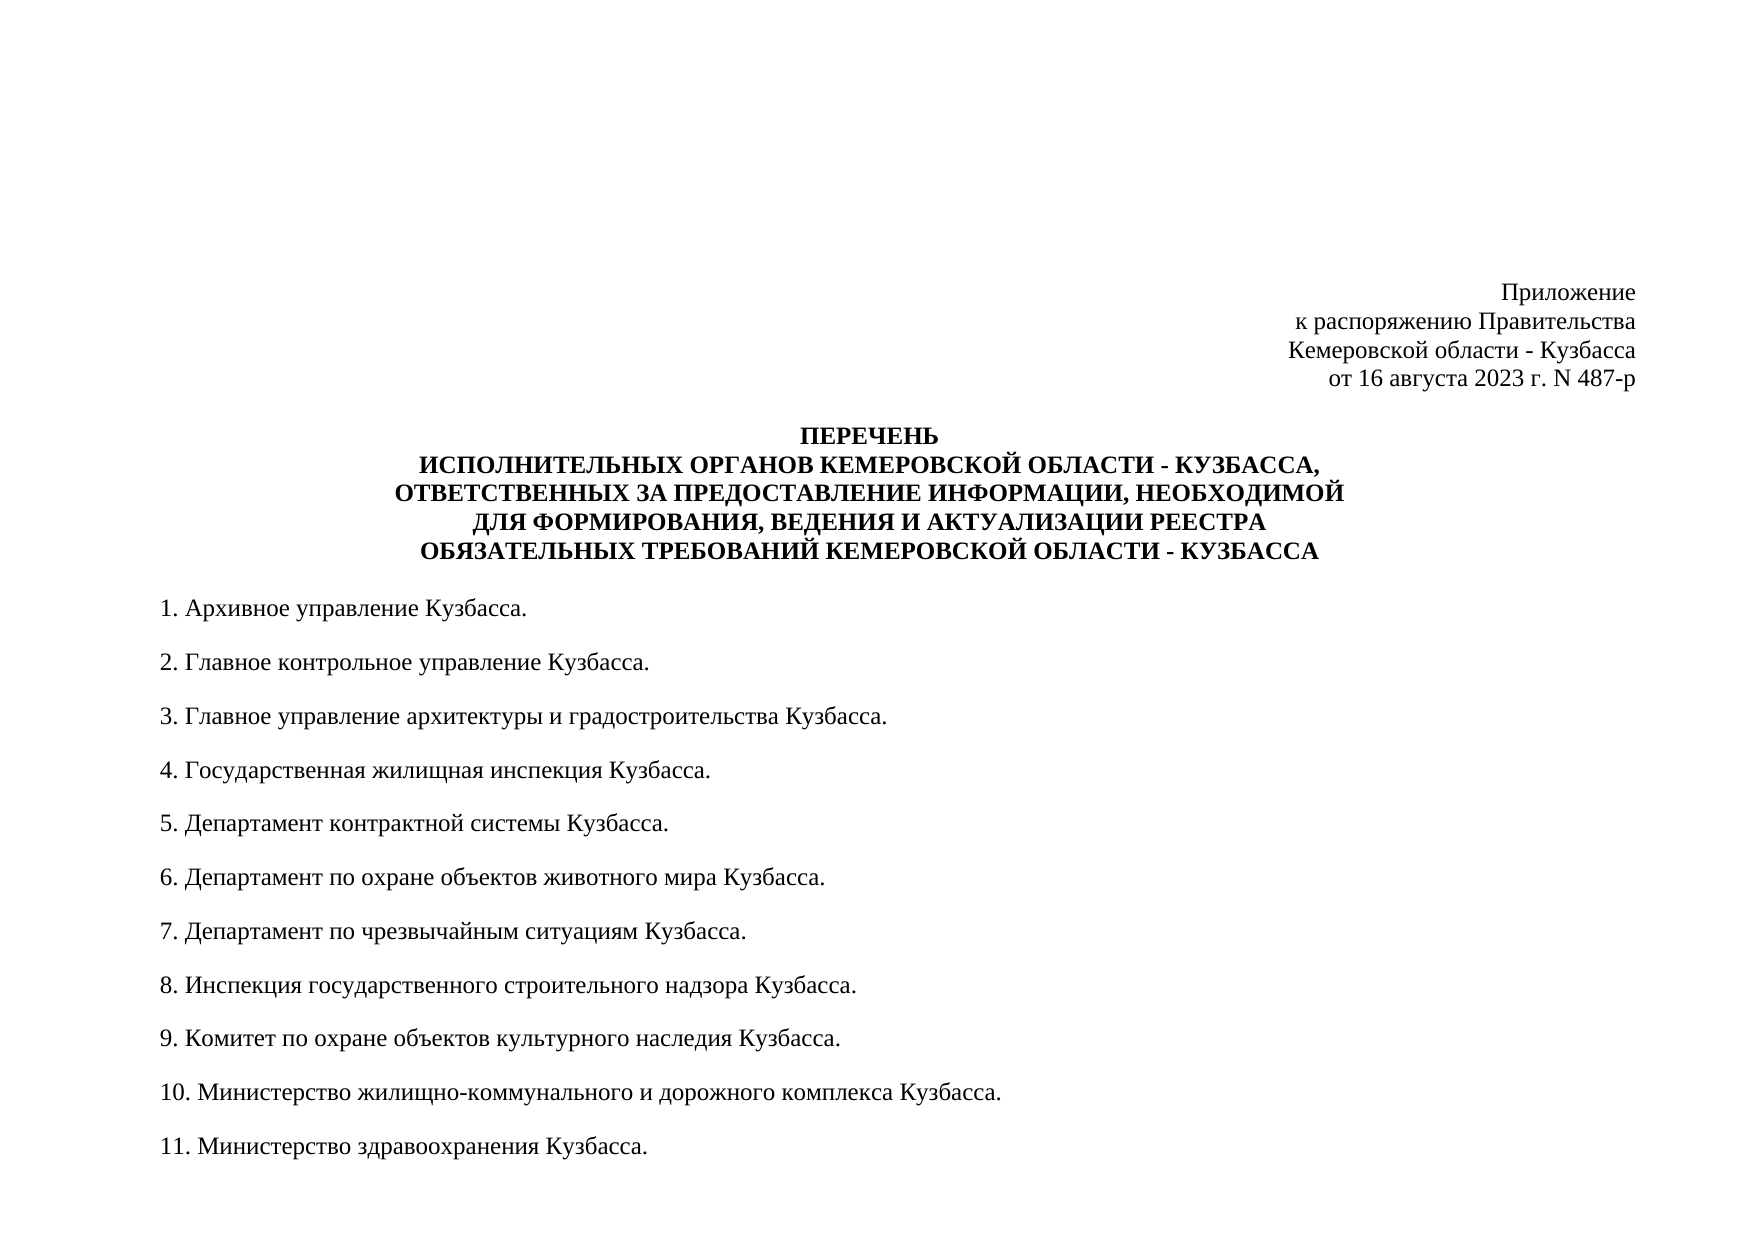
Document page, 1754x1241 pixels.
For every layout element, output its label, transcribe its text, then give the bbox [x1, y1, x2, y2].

text 3. Главное управление архитектуры и градостроительства Кузбасса. [103, 701, 1636, 730]
text 4. Государственная жилищная инспекция Кузбасса. [103, 755, 1636, 783]
text 9. Комитет по охране объектов культурного наследия Кузбасса. [103, 1023, 1636, 1052]
text Кемеровской области - Кузбасса [103, 335, 1636, 363]
text 2. Главное контрольное управление Кузбасса. [103, 647, 1636, 676]
text ОБЯЗАТЕЛЬНЫХ ТРЕБОВАНИЙ КЕМЕРОВСКОЙ ОБЛАСТИ - КУЗБАССА [103, 536, 1636, 565]
text ОТВЕТСТВЕННЫХ ЗА ПРЕДОСТАВЛЕНИЕ ИНФОРМАЦИИ, НЕОБХОДИМОЙ [103, 478, 1636, 507]
text 5. Департамент контрактной системы Кузбасса. [103, 808, 1636, 837]
text ДЛЯ ФОРМИРОВАНИЯ, ВЕДЕНИЯ И АКТУАЛИЗАЦИИ РЕЕСТРА [103, 507, 1636, 536]
text 7. Департамент по чрезвычайным ситуациям Кузбасса. [103, 916, 1636, 945]
text от 16 августа 2023 г. N 487-р [103, 363, 1636, 392]
text ИСПОЛНИТЕЛЬНЫХ ОРГАНОВ КЕМЕРОВСКОЙ ОБЛАСТИ - КУЗБАССА, [103, 450, 1636, 478]
text 1. Архивное управление Кузбасса. [103, 593, 1636, 622]
text 11. Министерство здравоохранения Кузбасса. [103, 1131, 1636, 1160]
text ПЕРЕЧЕНЬ [103, 421, 1636, 450]
text к распоряжению Правительства [103, 306, 1636, 335]
text 6. Департамент по охране объектов животного мира Кузбасса. [103, 862, 1636, 891]
text 10. Министерство жилищно-коммунального и дорожного комплекса Кузбасса. [103, 1077, 1636, 1106]
text Приложение [103, 277, 1636, 306]
text 8. Инспекция государственного строительного надзора Кузбасса. [103, 970, 1636, 998]
